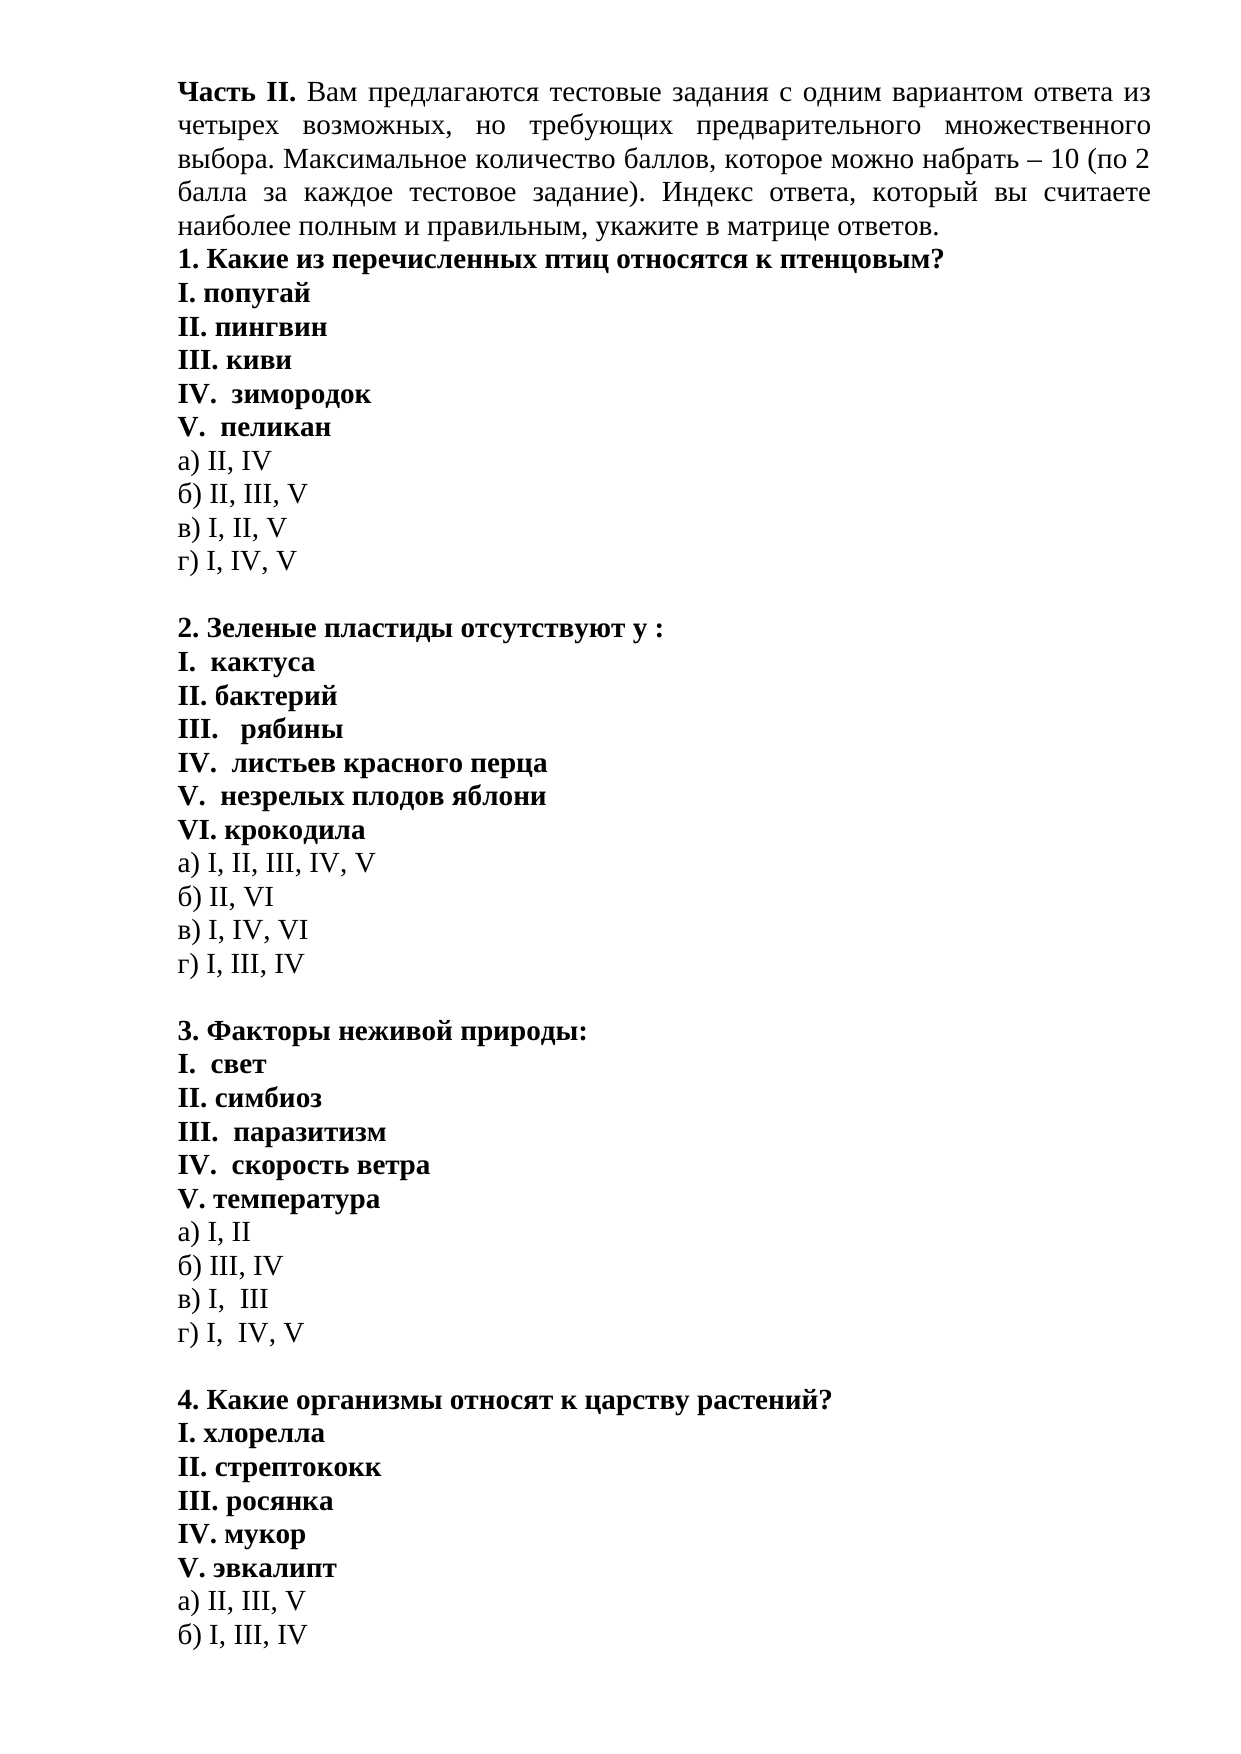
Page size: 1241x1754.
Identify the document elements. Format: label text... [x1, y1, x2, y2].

text I. свет [177, 1047, 1152, 1080]
text 3. Факторы неживой природы: [177, 1013, 1152, 1047]
text в) I, II, V [177, 510, 1152, 543]
text б) I, III, IV [177, 1617, 1152, 1650]
text III. рябины [177, 711, 1152, 745]
list г) I, IV, V [177, 1315, 1152, 1348]
list 4. Какие организмы относят к царству растений? [177, 1382, 1152, 1416]
list б) III, IV [177, 1248, 1152, 1281]
text IV. листьев красного перца [177, 745, 1152, 778]
list г) I, III, IV [177, 946, 1152, 979]
text V. пеликан [177, 409, 1152, 443]
text IV. скорость ветра [177, 1147, 1152, 1181]
text I. хлорелла [177, 1416, 1152, 1449]
text VI. крокодила [177, 812, 1152, 845]
text II. бактерий [177, 678, 1152, 711]
text I. кактуса [177, 644, 1152, 678]
text V. незрелых плодов яблони [177, 778, 1152, 812]
text I. попугай [177, 275, 1152, 309]
list а) I, II [177, 1214, 1152, 1248]
list а) I, II, III, IV, V [177, 845, 1152, 879]
text 2. Зеленые пластиды отсутствуют у : [177, 611, 1152, 644]
text II. симбиоз [177, 1080, 1152, 1114]
text II. пингвин [177, 309, 1152, 342]
text II. стрептококк [177, 1449, 1152, 1483]
text г) I, IV, V [177, 543, 1152, 577]
text IV. зимородок [177, 376, 1152, 409]
text IV. мукор [177, 1516, 1152, 1550]
text V. эвкалипт [177, 1550, 1152, 1583]
list б) II, VI [177, 879, 1152, 912]
text а) II, III, V [177, 1583, 1152, 1617]
text а) II, IV [177, 443, 1152, 476]
text Часть II. Вам предлагаются тестовые задания с одним вариантом ответа из четырех возможных, но требующих предварительного множественного выбора. Максимальное количество баллов, которое можно набрать – 10 (по 2 балла за каждое тестовое задание). Индекс ответа, который вы считаете наиболее полным и правильным, укажите в матрице ответов. [177, 74, 1152, 242]
list в) I, IV, VI [177, 912, 1152, 946]
text б) II, III, V [177, 476, 1152, 510]
text III. паразитизм [177, 1114, 1152, 1147]
text III. киви [177, 342, 1152, 376]
list в) I, III [177, 1281, 1152, 1315]
text V. температура [177, 1181, 1152, 1214]
text III. росянка [177, 1483, 1152, 1516]
text 1. Какие из перечисленных птиц относятся к птенцовым? [177, 242, 1152, 275]
